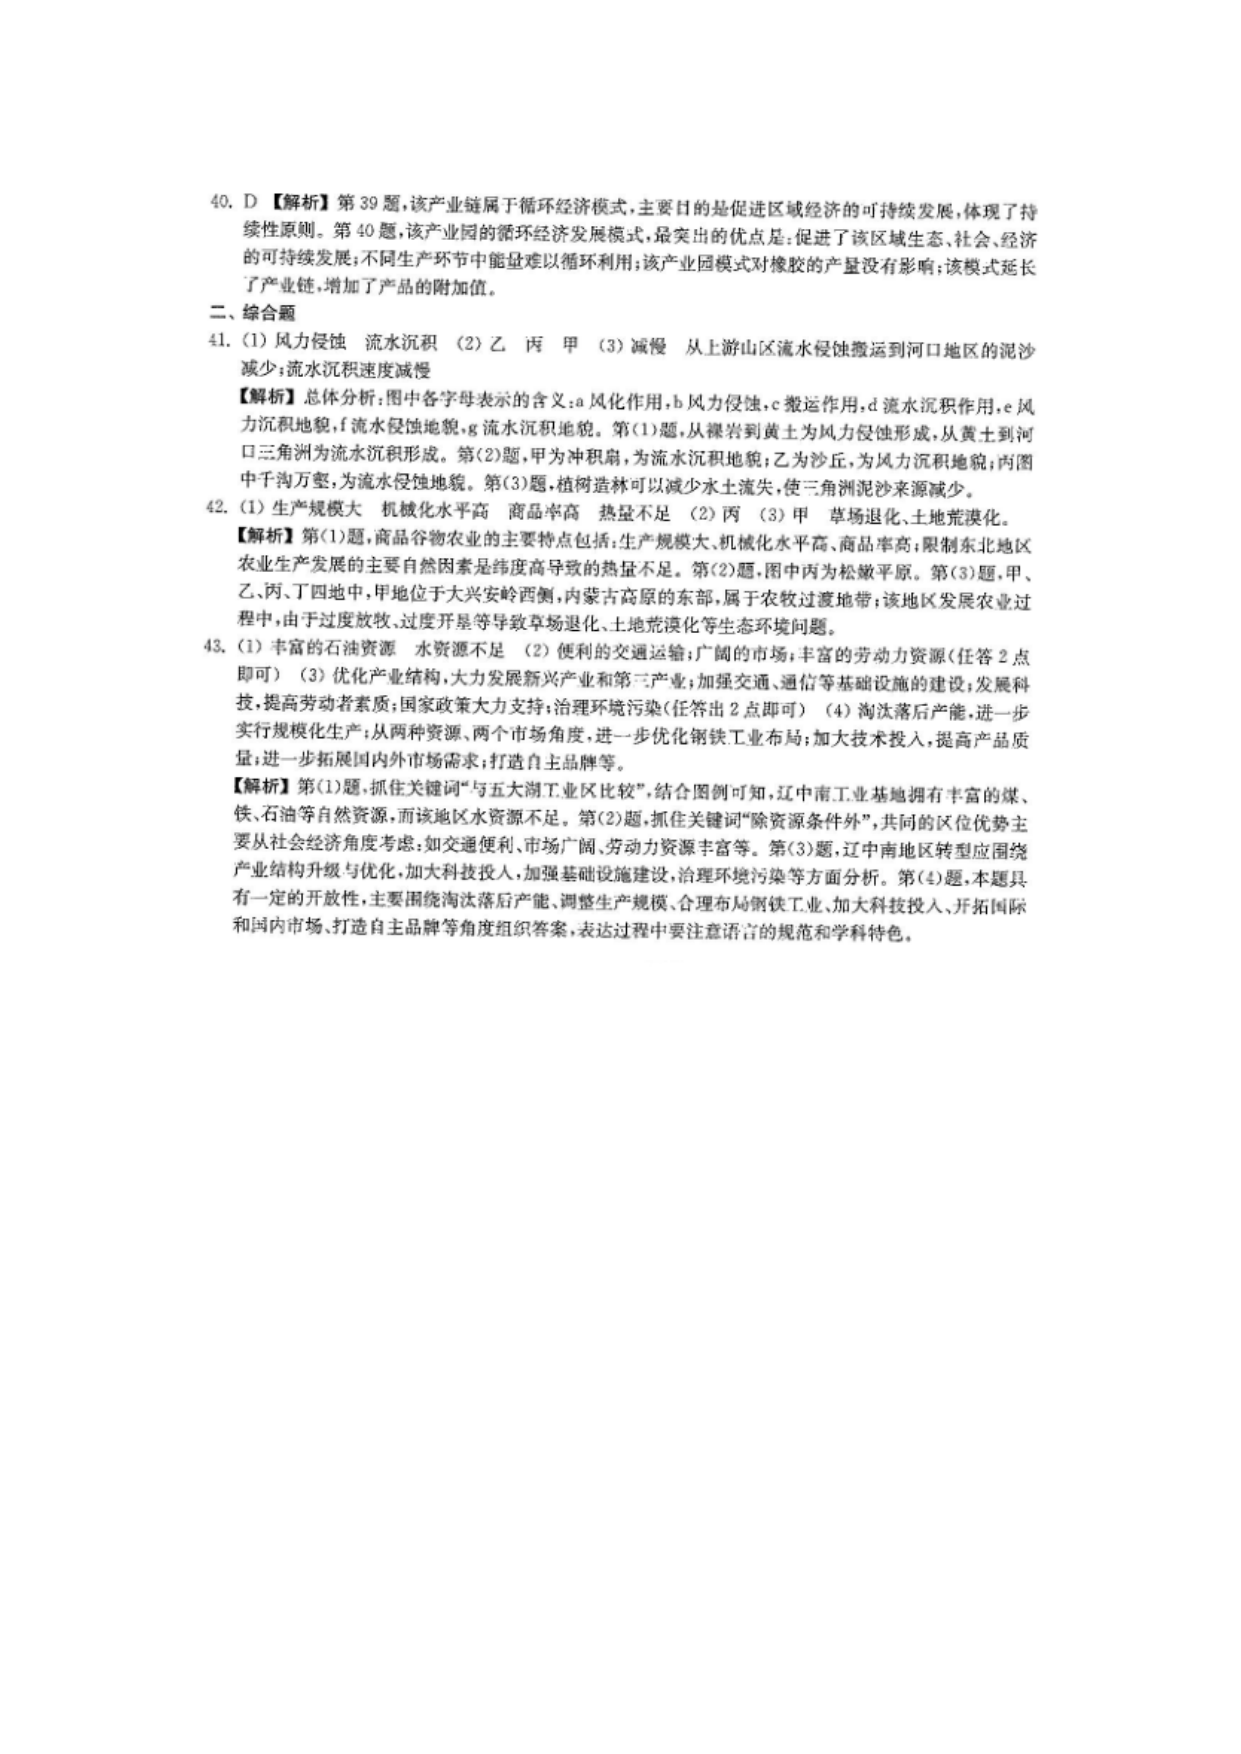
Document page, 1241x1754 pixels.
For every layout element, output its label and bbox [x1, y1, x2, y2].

picture [187, 162, 1053, 968]
